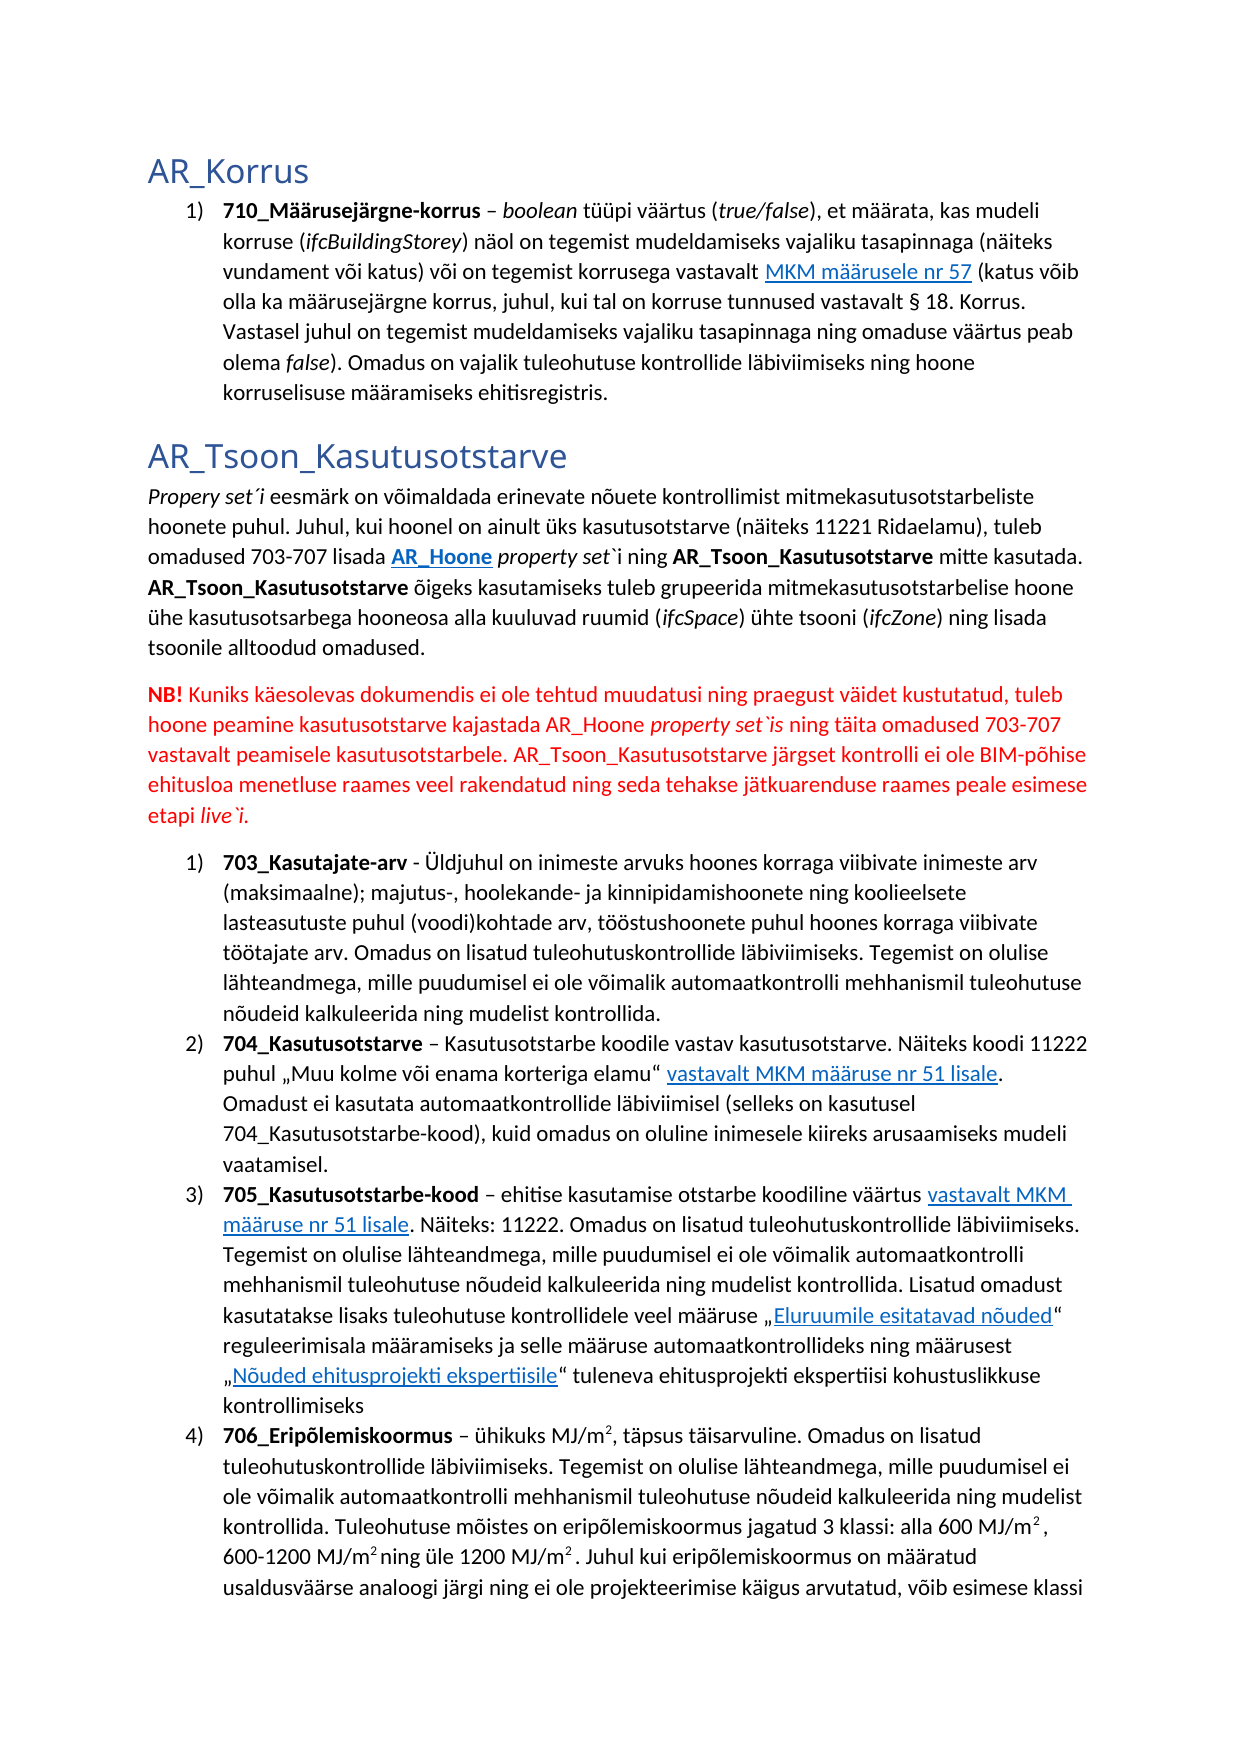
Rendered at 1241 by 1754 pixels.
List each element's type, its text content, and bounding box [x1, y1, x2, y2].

list 705_Kasutusotstarbe-kood – ehitise kasutamise otstarbe koodiline väärtus vastavalt MKM määruse nr 51 lisale. Näiteks: 11222. Omadus on lisatud tuleohutuskontrollide läbiviimiseks. Tegemist on olulise lähteandmega, mille puudumisel ei ole võimalik automaatkontrolli mehhanismil tuleohutuse nõudeid kalkuleerida ning mudelist kontrollida. Lisatud omadust kasutatakse lisaks tuleohutuse kontrollidele veel määruse „Eluruumile esitatavad nõuded“ reguleerimisala määramiseks ja selle määruse automaatkontrollideks ning määrusest „Nõuded ehitusprojekti ekspertiisile“ tuleneva ehitusprojekti ekspertiisi kohustuslikkuse kontrollimiseks [185, 1180, 1093, 1419]
text Propery set´i eesmärk on võimaldada erinevate nõuete kontrollimist mitmekasutusotstarbeliste hoonete puhul. Juhul, kui hoonel on ainult üks kasutusotstarve (näiteks 11221 Ridaelamu), tuleb omadused 703-707 lisada AR_Hoone property set`i ning AR_Tsoon_Kasutusotstarve mitte kasutada. AR_Tsoon_Kasutusotstarve õigeks kasutamiseks tuleb grupeerida mitmekasutusotstarbelise hoone ühe kasutusotsarbega hooneosa alla kuuluvad ruumid (ifcSpace) ühte tsooni (ifcZone) ning lisada tsoonile alltoodud omadused. [148, 482, 1093, 661]
list 703_Kasutajate-arv - Üldjuhul on inimeste arvuks hoones korraga viibivate inimeste arv (maksimaalne); majutus-, hoolekande- ja kinnipidamishoonete ning koolieelsete lasteasutuste puhul (voodi)kohtade arv, tööstushoonete puhul hoones korraga viibivate töötajate arv. Omadus on lisatud tuleohutuskontrollide läbiviimiseks. Tegemist on olulise lähteandmega, mille puudumisel ei ole võimalik automaatkontrolli mehhanismil tuleohutuse nõudeid kalkuleerida ning mudelist kontrollida. [185, 848, 1093, 1027]
subtitle AR_Korrus [148, 148, 1093, 193]
list 704_Kasutusotstarve – Kasutusotstarbe koodile vastav kasutusotstarve. Näiteks koodi 11222 puhul „Muu kolme või enama korteriga elamu“ vastavalt MKM määruse nr 51 lisale. Omadust ei kasutata automaatkontrollide läbiviimisel (selleks on kasutusel 704_Kasutusotstarbe-kood), kuid omadus on oluline inimesele kiireks arusaamiseks mudeli vaatamisel. [185, 1029, 1093, 1178]
list 710_Määrusejärgne-korrus – boolean tüüpi väärtus (true/false), et määrata, kas mudeli korruse (ifcBuildingStorey) näol on tegemist mudeldamiseks vajaliku tasapinnaga (näiteks vundament või katus) või on tegemist korrusega vastavalt MKM määrusele nr 57 (katus võib olla ka määrusejärgne korrus, juhul, kui tal on korruse tunnused vastavalt § 18. Korrus. Vastasel juhul on tegemist mudeldamiseks vajaliku tasapinnaga ning omaduse väärtus peab olema false). Omadus on vajalik tuleohutuse kontrollide läbiviimiseks ning hoone korruselisuse määramiseks ehitisregistris. [185, 197, 1093, 406]
subtitle AR_Tsoon_Kasutusotstarve [148, 433, 1093, 478]
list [185, 1422, 1093, 1601]
text NB! Kuniks käesolevas dokumendis ei ole tehtud muudatusi ning praegust väidet kustutatud, tuleb hoone peamine kasutusotstarve kajastada AR_Hoone property set`is ning täita omadused 703-707 vastavalt peamisele kasutusotstarbele. AR_Tsoon_Kasutusotstarve järgset kontrolli ei ole BIM-põhise ehitusloa menetluse raames veel rakendatud ning seda tehakse jätkuarenduse raames peale esimese etapi live`i. [148, 680, 1093, 829]
